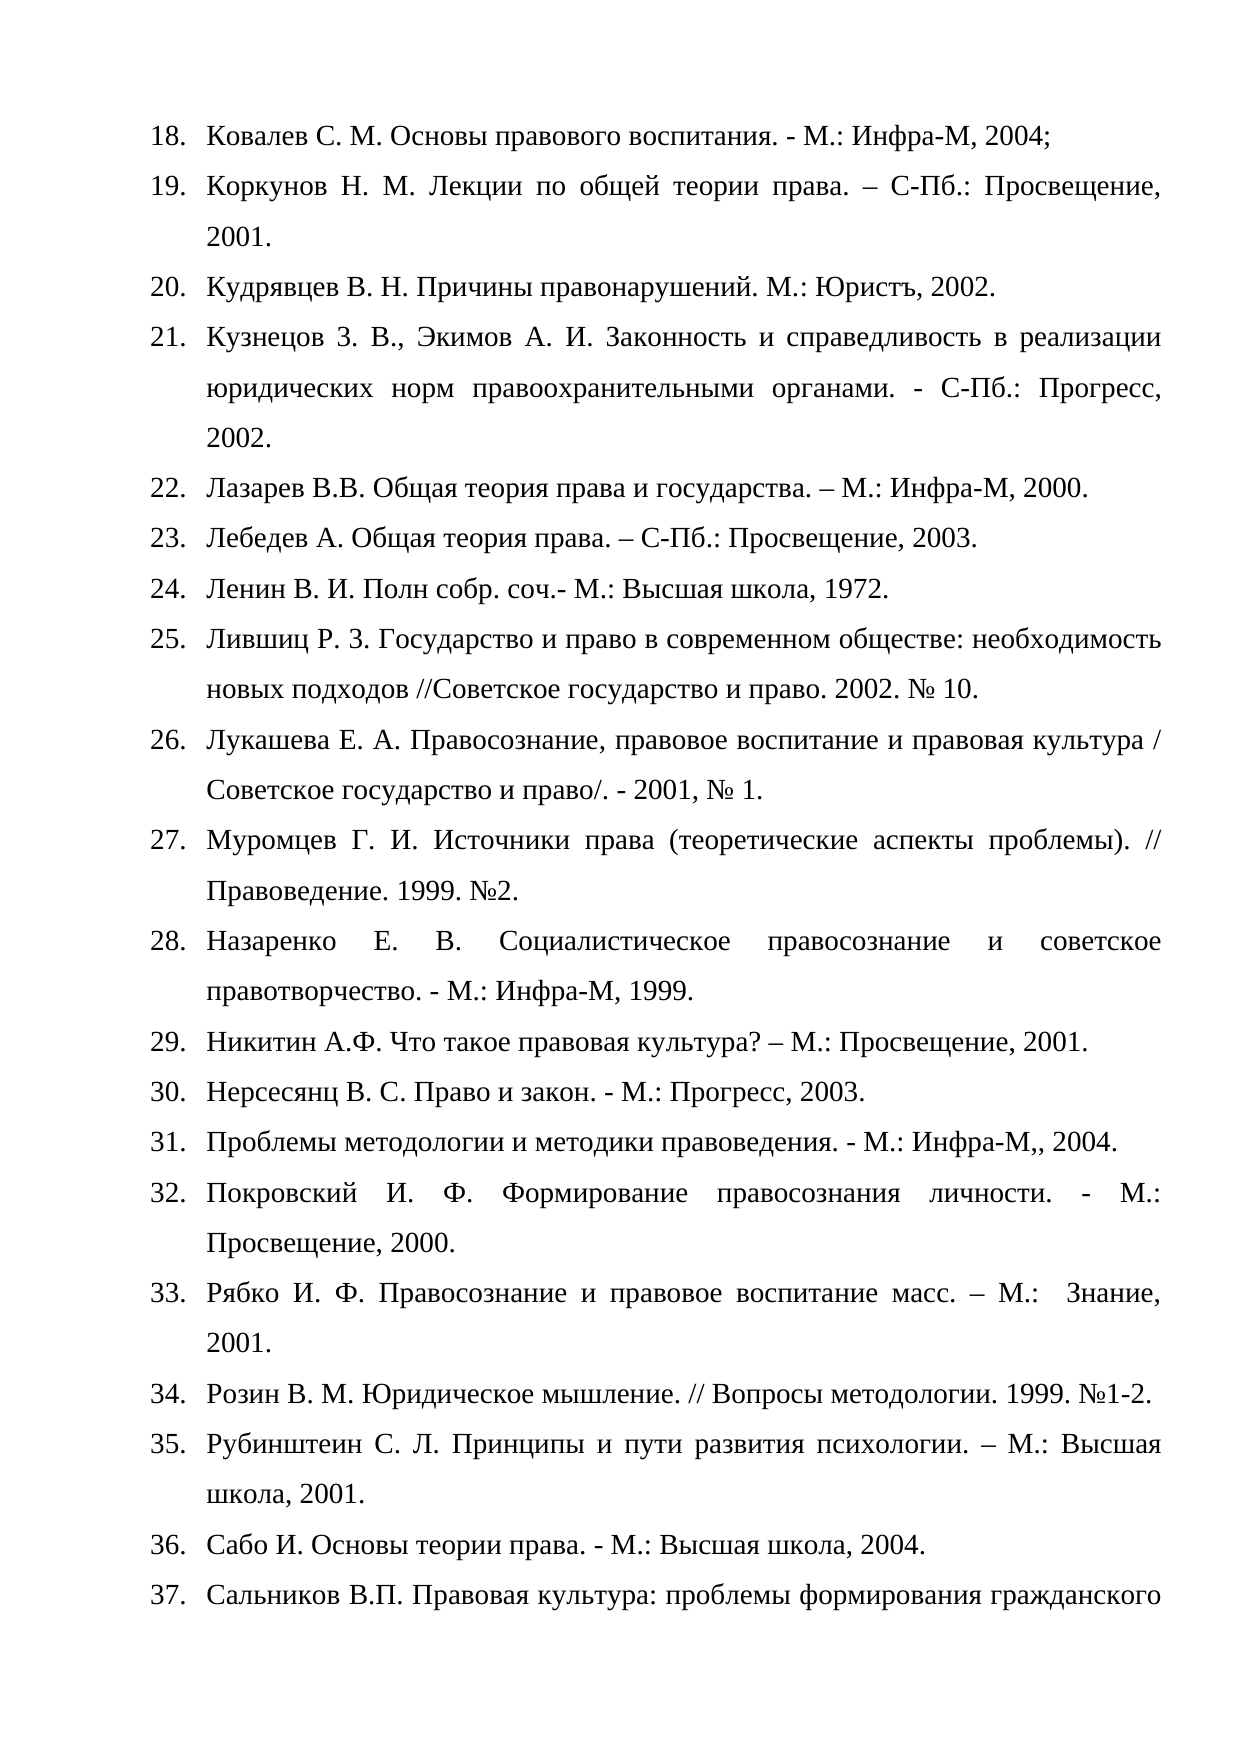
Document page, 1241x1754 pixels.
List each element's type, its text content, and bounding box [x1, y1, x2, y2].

list Кузнецов 3. В., Экимов А. И. Законность и справедливость в реализации юридических норм правоохранительными органами. - С-Пб.: Прогресс, 2002. [150, 319, 1162, 453]
list Муромцев Г. И. Источники права (теоретические аспекты проблемы). // Правоведение. 1999. №2. [150, 822, 1162, 906]
list Проблемы методологии и методики правоведения. - М.: Инфра-М,, 2004. [150, 1124, 1162, 1158]
list Лившиц Р. 3. Государство и право в современном обществе: необходимость новых подходов //Советское государство и право. 2002. № 10. [150, 621, 1162, 705]
list Рубинштеин С. Л. Принципы и пути развития психологии. – М.: Высшая школа, 2001. [150, 1426, 1162, 1510]
list Лебедев А. Общая теория права. – С-Пб.: Просвещение, 2003. [150, 521, 1162, 554]
list Сабо И. Основы теории права. - М.: Высшая школа, 2004. [150, 1527, 1162, 1560]
list Розин В. М. Юридическое мышление. // Вопросы методологии. 1999. №1-2. [150, 1376, 1162, 1409]
list Нерсесянц В. С. Право и закон. - М.: Прогресс, 2003. [150, 1074, 1162, 1108]
list Коркунов Н. М. Лекции по общей теории права. – С-Пб.: Просвещение, 2001. [150, 168, 1162, 252]
list Никитин А.Ф. Что такое правовая культура? – М.: Просвещение, 2001. [150, 1024, 1162, 1057]
list Лазарев В.В. Общая теория права и государства. – М.: Инфра-М, 2000. [150, 470, 1162, 504]
list Назаренко Е. В. Социалистическое правосознание и советское правотворчество. - М.: Инфра-М, 1999. [150, 923, 1162, 1007]
list Ковалев С. М. Основы правового воспитания. - М.: Инфра-М, 2004; [150, 118, 1162, 152]
list Рябко И. Ф. Правосознание и правовое воспитание масс. – М.: Знание, 2001. [150, 1275, 1162, 1359]
list Покровский И. Ф. Формирование правосознания личности. - М.: Просвещение, 2000. [150, 1175, 1162, 1258]
list Ленин В. И. Полн собр. соч.- М.: Высшая школа, 1972. [150, 571, 1162, 604]
list Кудрявцев В. Н. Причины правонарушений. М.: Юристъ, 2002. [150, 269, 1162, 303]
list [150, 1577, 1162, 1611]
list Лукашева Е. А. Правосознание, правовое воспитание и правовая культура / Советское государство и право/. - 2001, № 1. [150, 722, 1162, 806]
